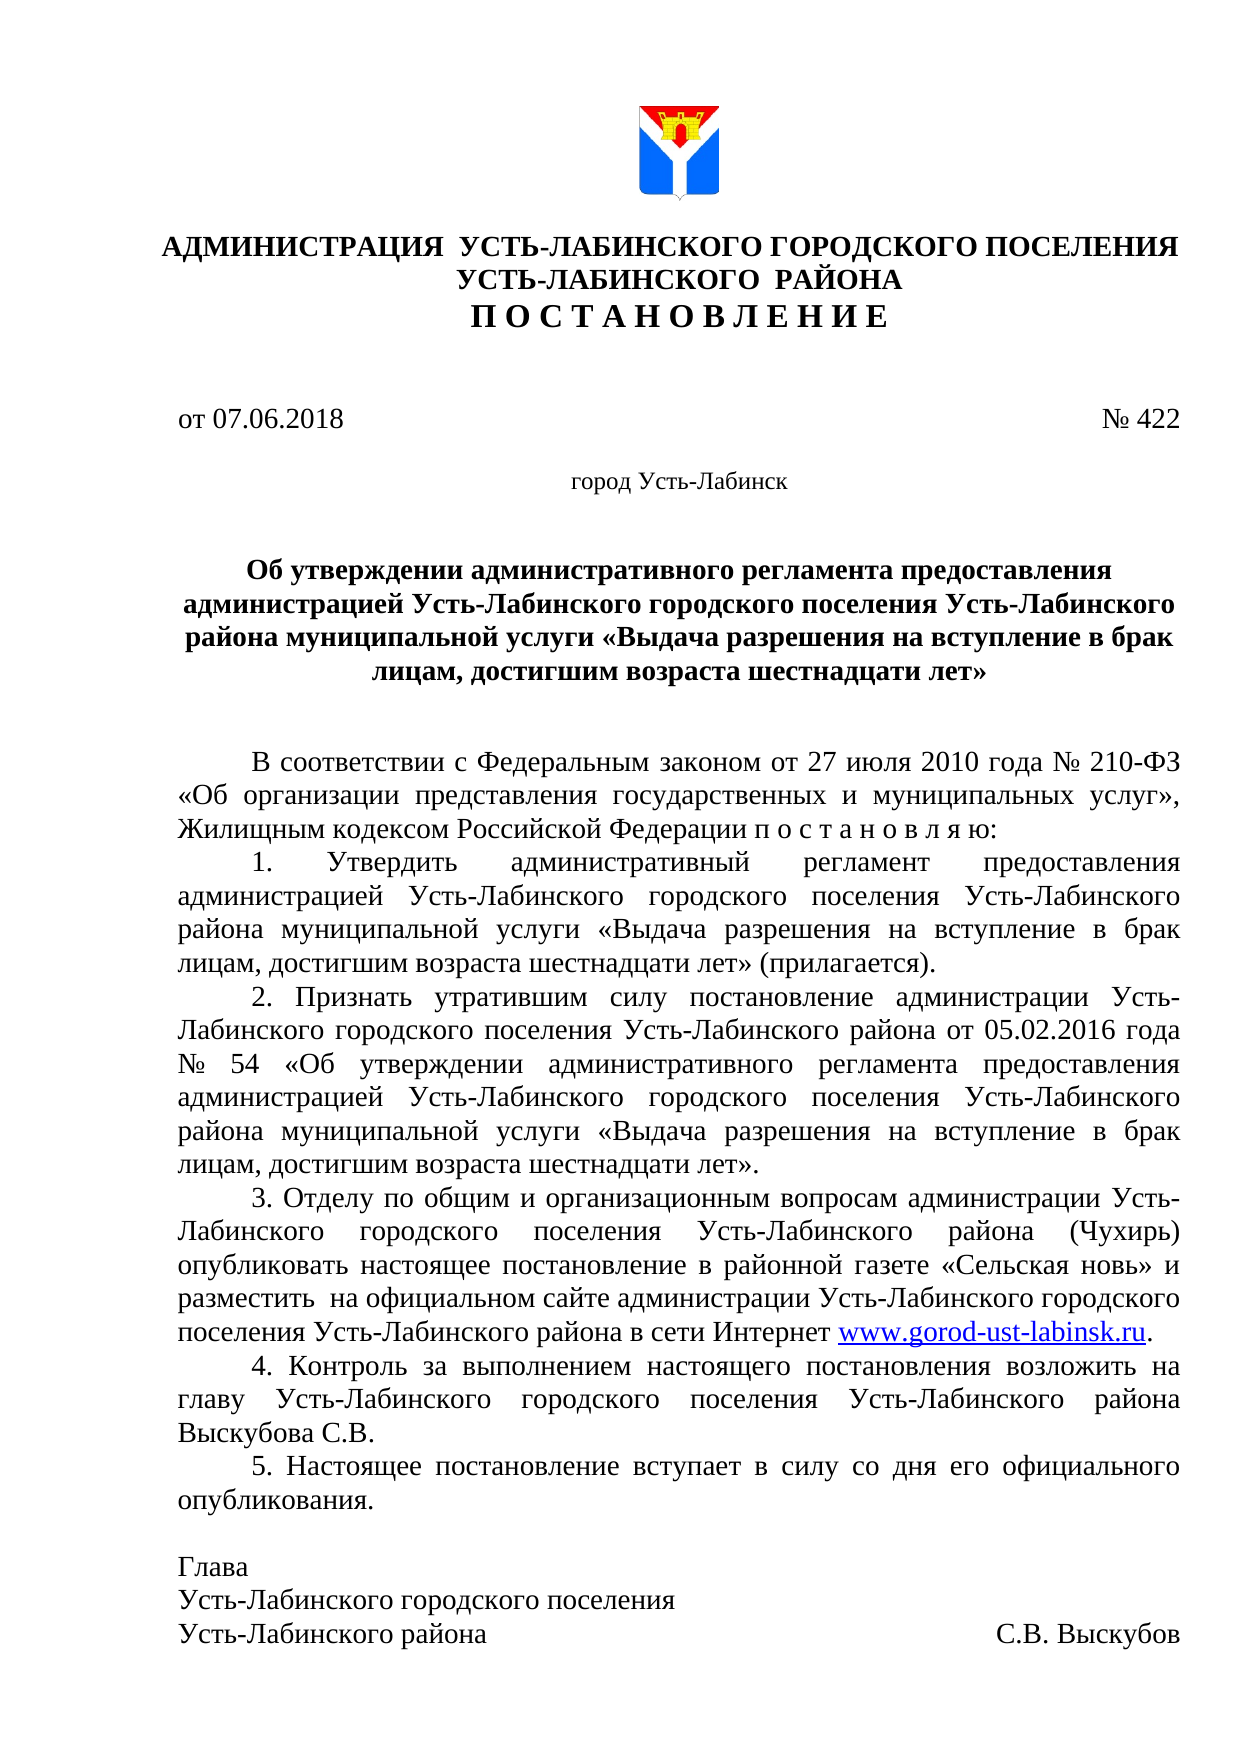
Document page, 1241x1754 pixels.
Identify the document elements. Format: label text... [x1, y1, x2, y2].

text 5. Настоящее постановление вступает в силу со дня его официального опубликования. [177, 1448, 1181, 1515]
text Об утверждении административного регламента предоставления администрацией Усть-Лабинского городского поселения Усть-Лабинского района муниципальной услуги «Выдача разрешения на вступление в брак лицам, достигшим возраста шестнадцати лет» [177, 552, 1181, 686]
text 2. Признать утратившим силу постановление администрации Усть-Лабинского городского поселения Усть-Лабинского района от 05.02.2016 года № 54 «Об утверждении административного регламента предоставления администрацией Усть-Лабинского городского поселения Усть-Лабинского района муниципальной услуги «Выдача разрешения на вступление в брак лицам, достигшим возраста шестнадцати лет». [177, 979, 1181, 1180]
picture [639, 106, 719, 201]
text 3. Отделу по общим и организационным вопросам администрации Усть-Лабинского городского поселения Усть-Лабинского района (Чухирь) опубликовать настоящее постановление в районной газете «Сельская новь» и разместить на официальном сайте администрации Усть-Лабинского городского поселения Усть-Лабинского района в сети Интернет www.gorod-ust-labinsk.ru. [177, 1180, 1181, 1348]
text 4. Контроль за выполнением настоящего постановления возложить на главу Усть-Лабинского городского поселения Усть-Лабинского района Выскубова С.В. [177, 1348, 1181, 1448]
text город Усть-Лабинск [177, 466, 1181, 495]
text УСТЬ-ЛАБИНСКОГО РАЙОНА [177, 262, 1181, 296]
text В соответствии с Федеральным законом от 27 июля 2010 года № 210-ФЗ «Об организации представления государственных и муниципальных услуг», Жилищным кодексом Российской Федерации п о с т а н о в л я ю: [177, 744, 1181, 844]
text от 07.06.2018 № 422 [177, 401, 1181, 435]
text Глава [177, 1549, 1181, 1582]
text 1. Утвердить административный регламент предоставления администрацией Усть-Лабинского городского поселения Усть-Лабинского района муниципальной услуги «Выдача разрешения на вступление в брак лицам, достигшим возраста шестнадцати лет» (прилагается). [177, 844, 1181, 979]
text АДМИНИСТРАЦИЯ УСТЬ-ЛАБИНСКОГО ГОРОДСКОГО ПОСЕЛЕНИЯ [159, 229, 1181, 262]
text Усть-Лабинского района С.В. Выскубов [177, 1616, 1181, 1649]
text П О С Т А Н О В Л Е Н И Е [177, 296, 1181, 334]
text Усть-Лабинского городского поселения [177, 1582, 1181, 1616]
